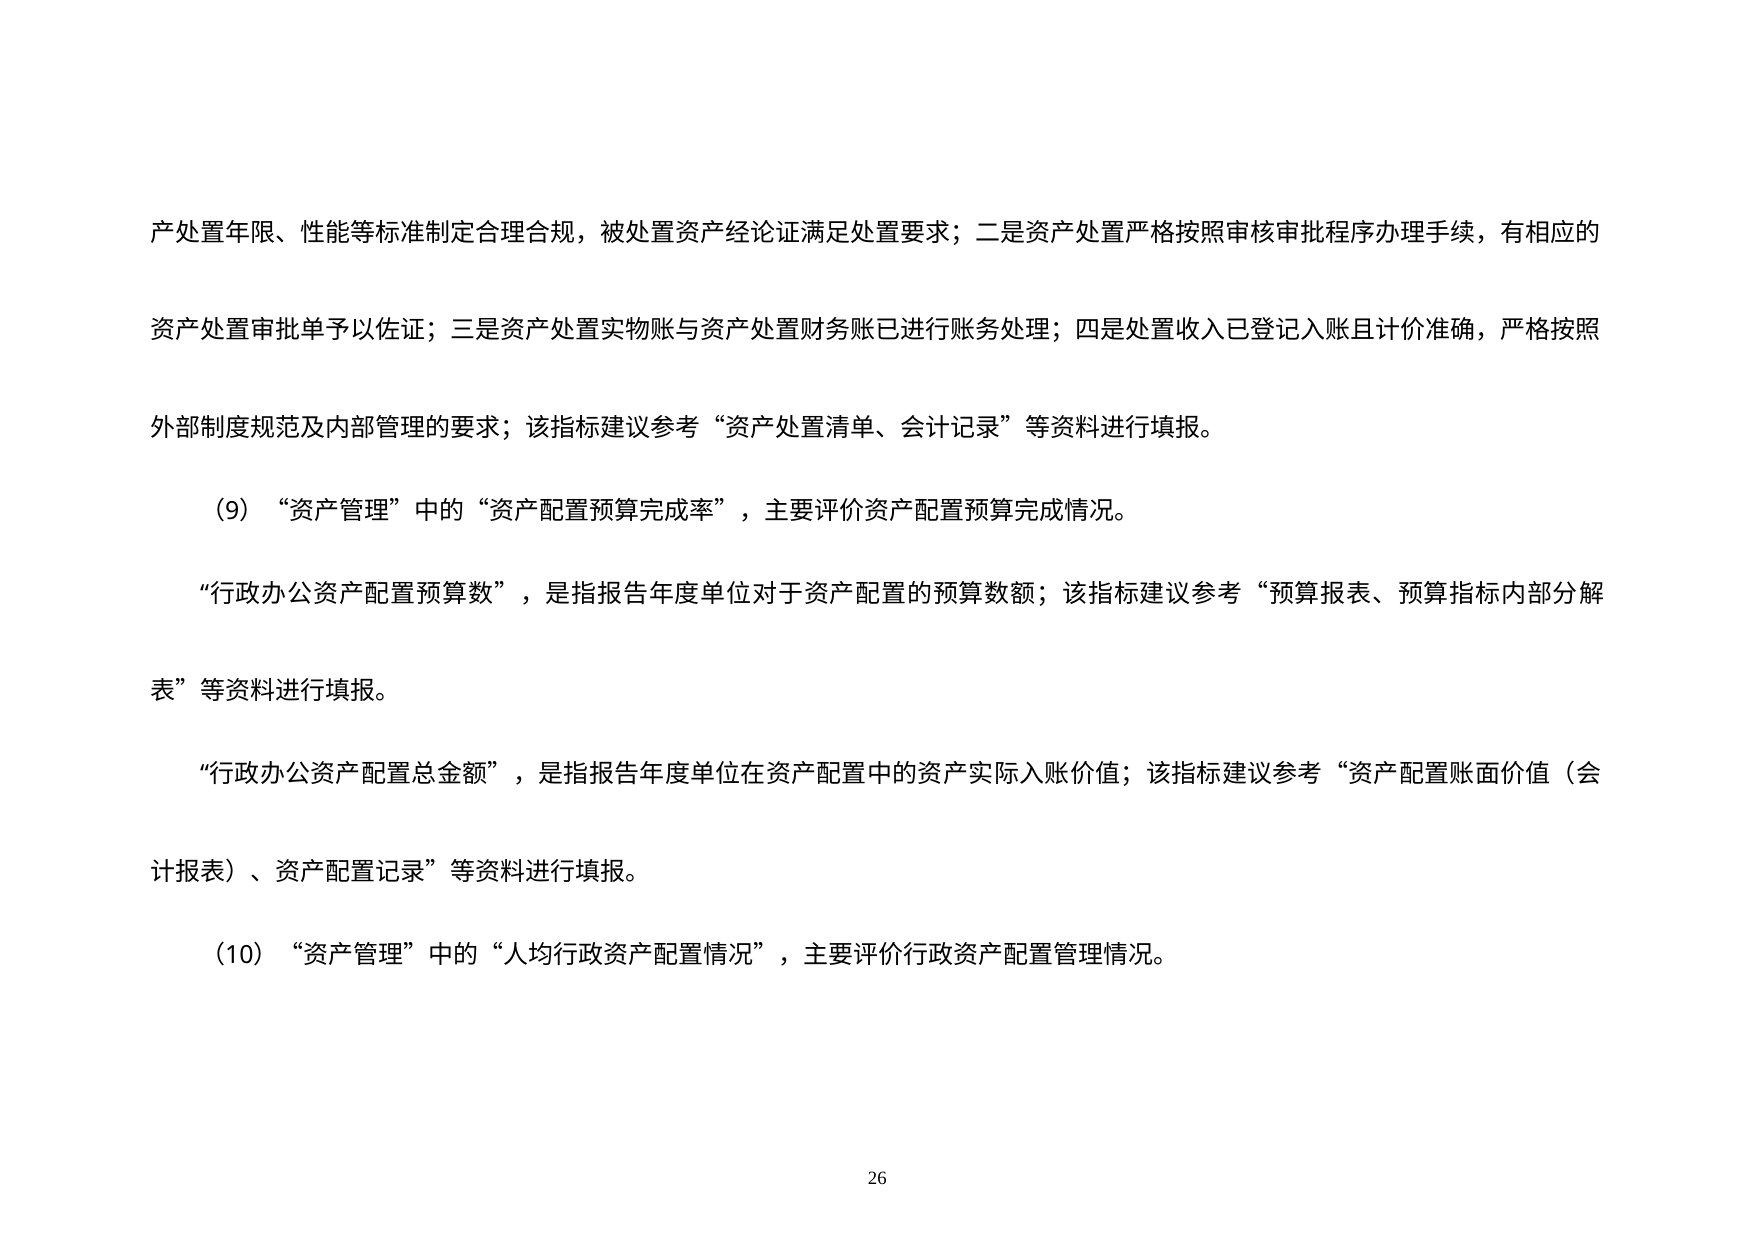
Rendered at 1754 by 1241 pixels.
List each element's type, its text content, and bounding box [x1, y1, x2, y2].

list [150, 198, 1604, 458]
list “行政办公资产配置总金额”，是指报告年度单位在资产配置中的资产实际入账价值；该指标建议参考“资产配置账面价值（会计报表）、资产配置记录”等资料进行填报。 [150, 739, 1604, 902]
list （9）“资产管理”中的“资产配置预算完成率”，主要评价资产配置预算完成情况。 [150, 476, 1604, 541]
list （10）“资产管理”中的“人均行政资产配置情况”，主要评价行政资产配置管理情况。 [150, 920, 1604, 985]
list “行政办公资产配置预算数”，是指报告年度单位对于资产配置的预算数额；该指标建议参考“预算报表、预算指标内部分解表”等资料进行填报。 [150, 559, 1604, 721]
